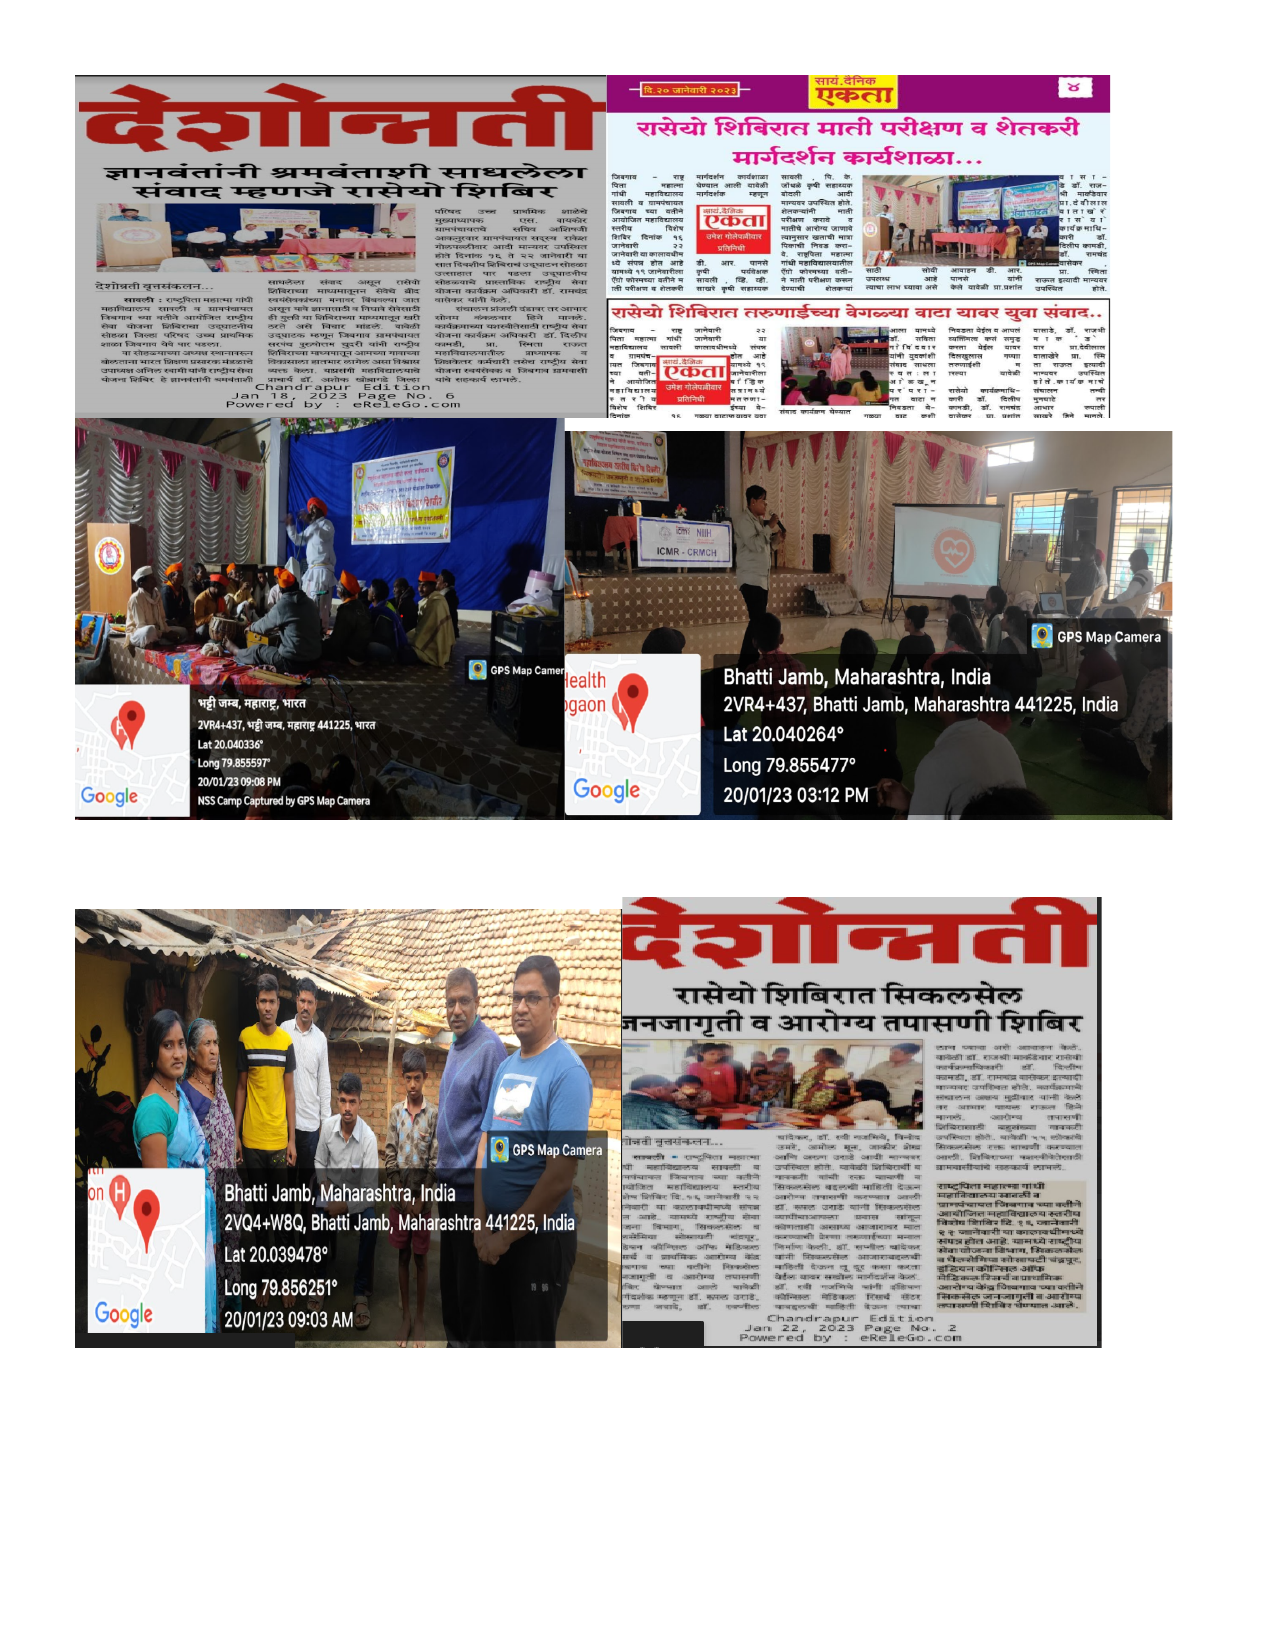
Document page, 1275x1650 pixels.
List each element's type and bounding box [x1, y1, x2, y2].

picture [75, 75, 1173, 820]
picture [75, 897, 1102, 1348]
